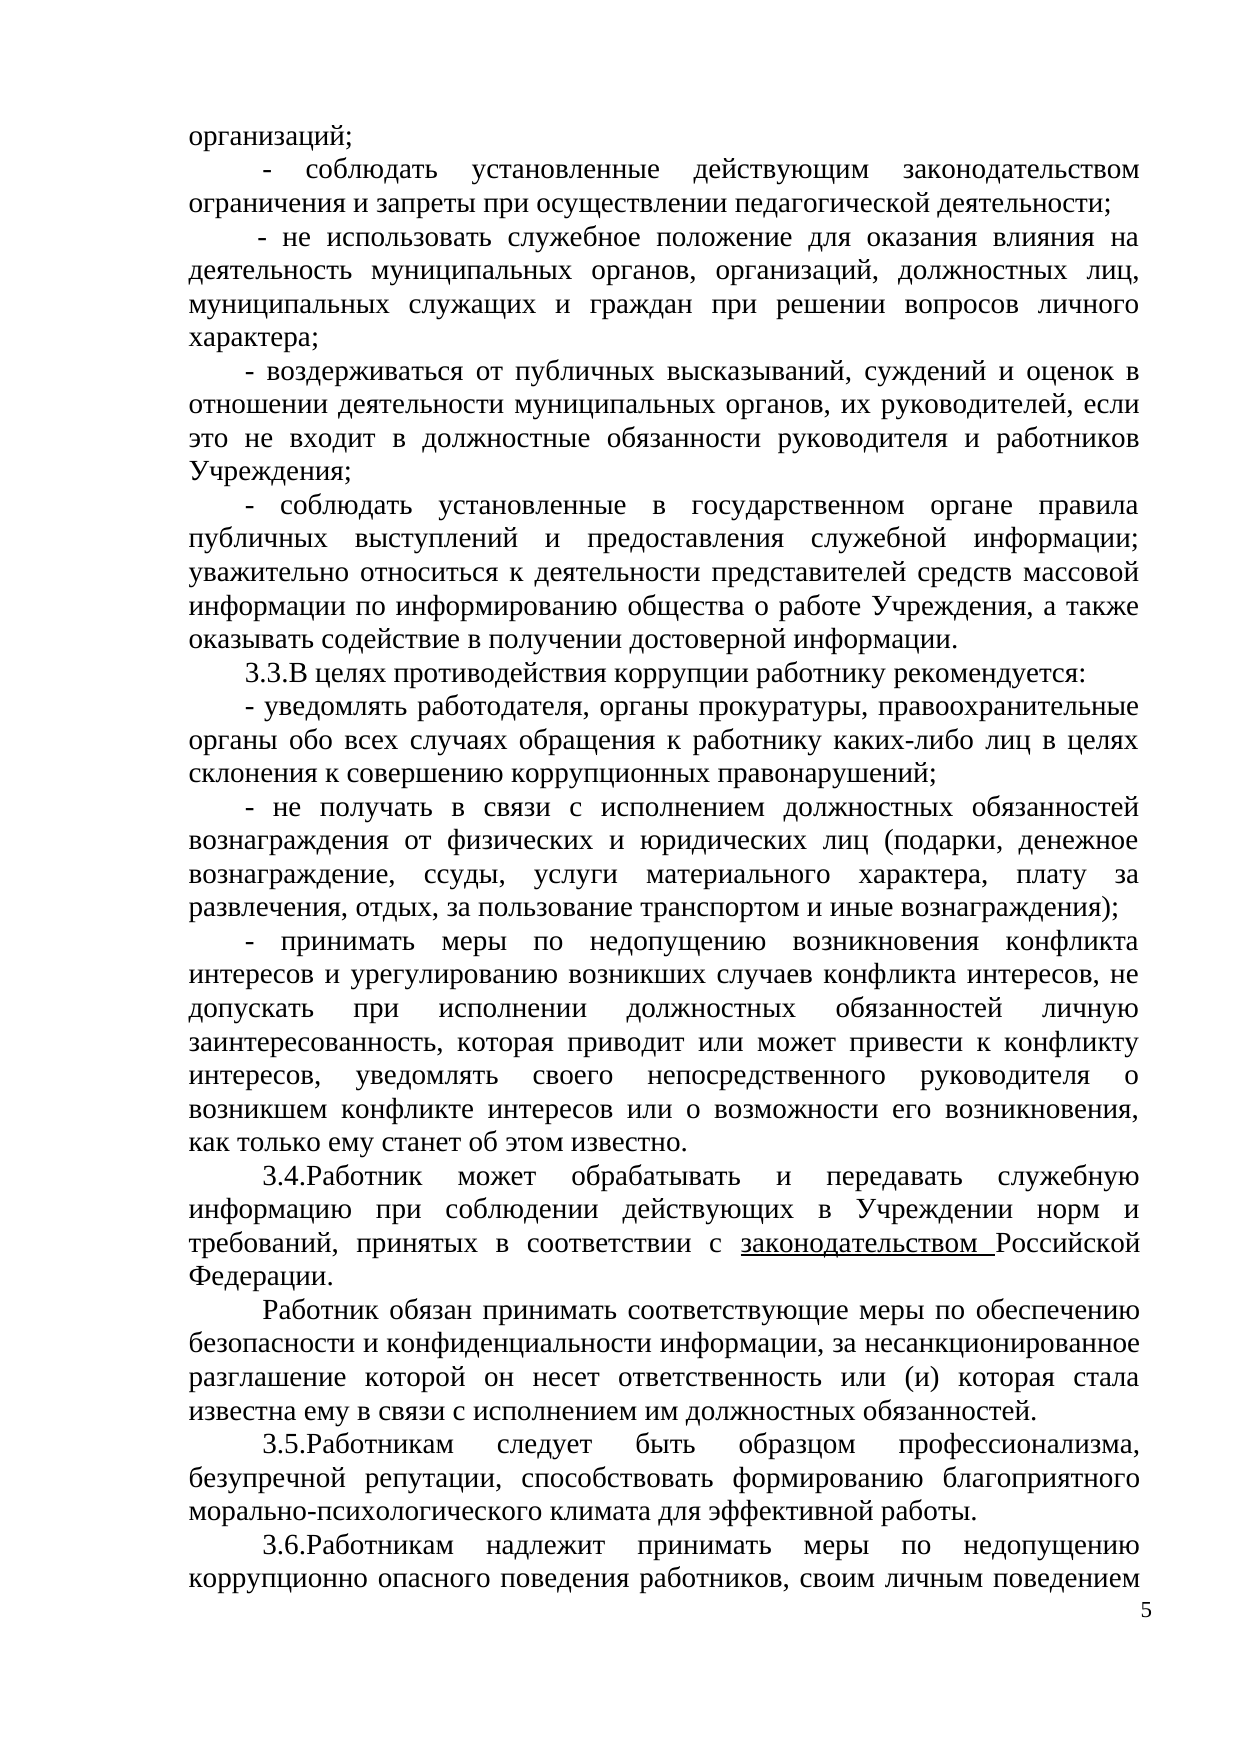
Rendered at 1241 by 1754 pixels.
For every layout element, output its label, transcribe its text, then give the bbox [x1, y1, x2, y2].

text - воздерживаться от публичных высказываний, суждений и оценок в отношении деятельности муниципальных органов, их руководителей, если это не входит в должностные обязанности руководителя и работников Учреждения; [188, 353, 1140, 487]
text - соблюдать установленные в государственном органе правила публичных выступлений и предоставления служебной информации; уважительно относиться к деятельности представителей средств массовой информации по информированию общества о работе Учреждения, а также оказывать содействие в получении достоверной информации. [188, 487, 1140, 655]
text - принимать меры по недопущению возникновения конфликта интересов и урегулированию возникших случаев конфликта интересов, не допускать при исполнении должностных обязанностей личную заинтересованность, которая приводит или может привести к конфликту интересов, уведомлять своего непосредственного руководителя о возникшем конфликте интересов или о возможности его возникновения, как только ему станет об этом известно. [188, 923, 1140, 1158]
text 3.4.Работник может обрабатывать и передавать служебную информацию при соблюдении действующих в Учреждении норм и требований, принятых в соответствии с законодательством Российской Федерации. [188, 1158, 1140, 1292]
text 3.5.Работникам следует быть образцом профессионализма, безупречной репутации, способствовать формированию благоприятного морально-психологического климата для эффективной работы. [188, 1426, 1141, 1527]
text - соблюдать установленные действующим законодательством ограничения и запреты при осуществлении педагогической деятельности; [188, 152, 1141, 219]
text Работник обязан принимать соответствующие меры по обеспечению безопасности и конфиденциальности информации, за несанкционированное разглашение которой он несет ответственность или (и) которая стала известна ему в связи с исполнением им должностных обязанностей. [188, 1292, 1141, 1426]
text - не получать в связи с исполнением должностных обязанностей вознаграждения от физических и юридических лиц (подарки, денежное вознаграждение, ссуды, услуги материального характера, плату за развлечения, отдых, за пользование транспортом и иные вознаграждения); [188, 789, 1140, 923]
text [188, 118, 1140, 152]
text - уведомлять работодателя, органы прокуратуры, правоохранительные органы обо всех случаях обращения к работнику каких-либо лиц в целях склонения к совершению коррупционных правонарушений; [188, 688, 1140, 789]
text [188, 1527, 1141, 1594]
text - не использовать служебное положение для оказания влияния на деятельность муниципальных органов, организаций, должностных лиц, муниципальных служащих и граждан при решении вопросов личного характера; [188, 219, 1140, 353]
text 3.3.В целях противодействия коррупции работнику рекомендуется: [188, 655, 1140, 688]
